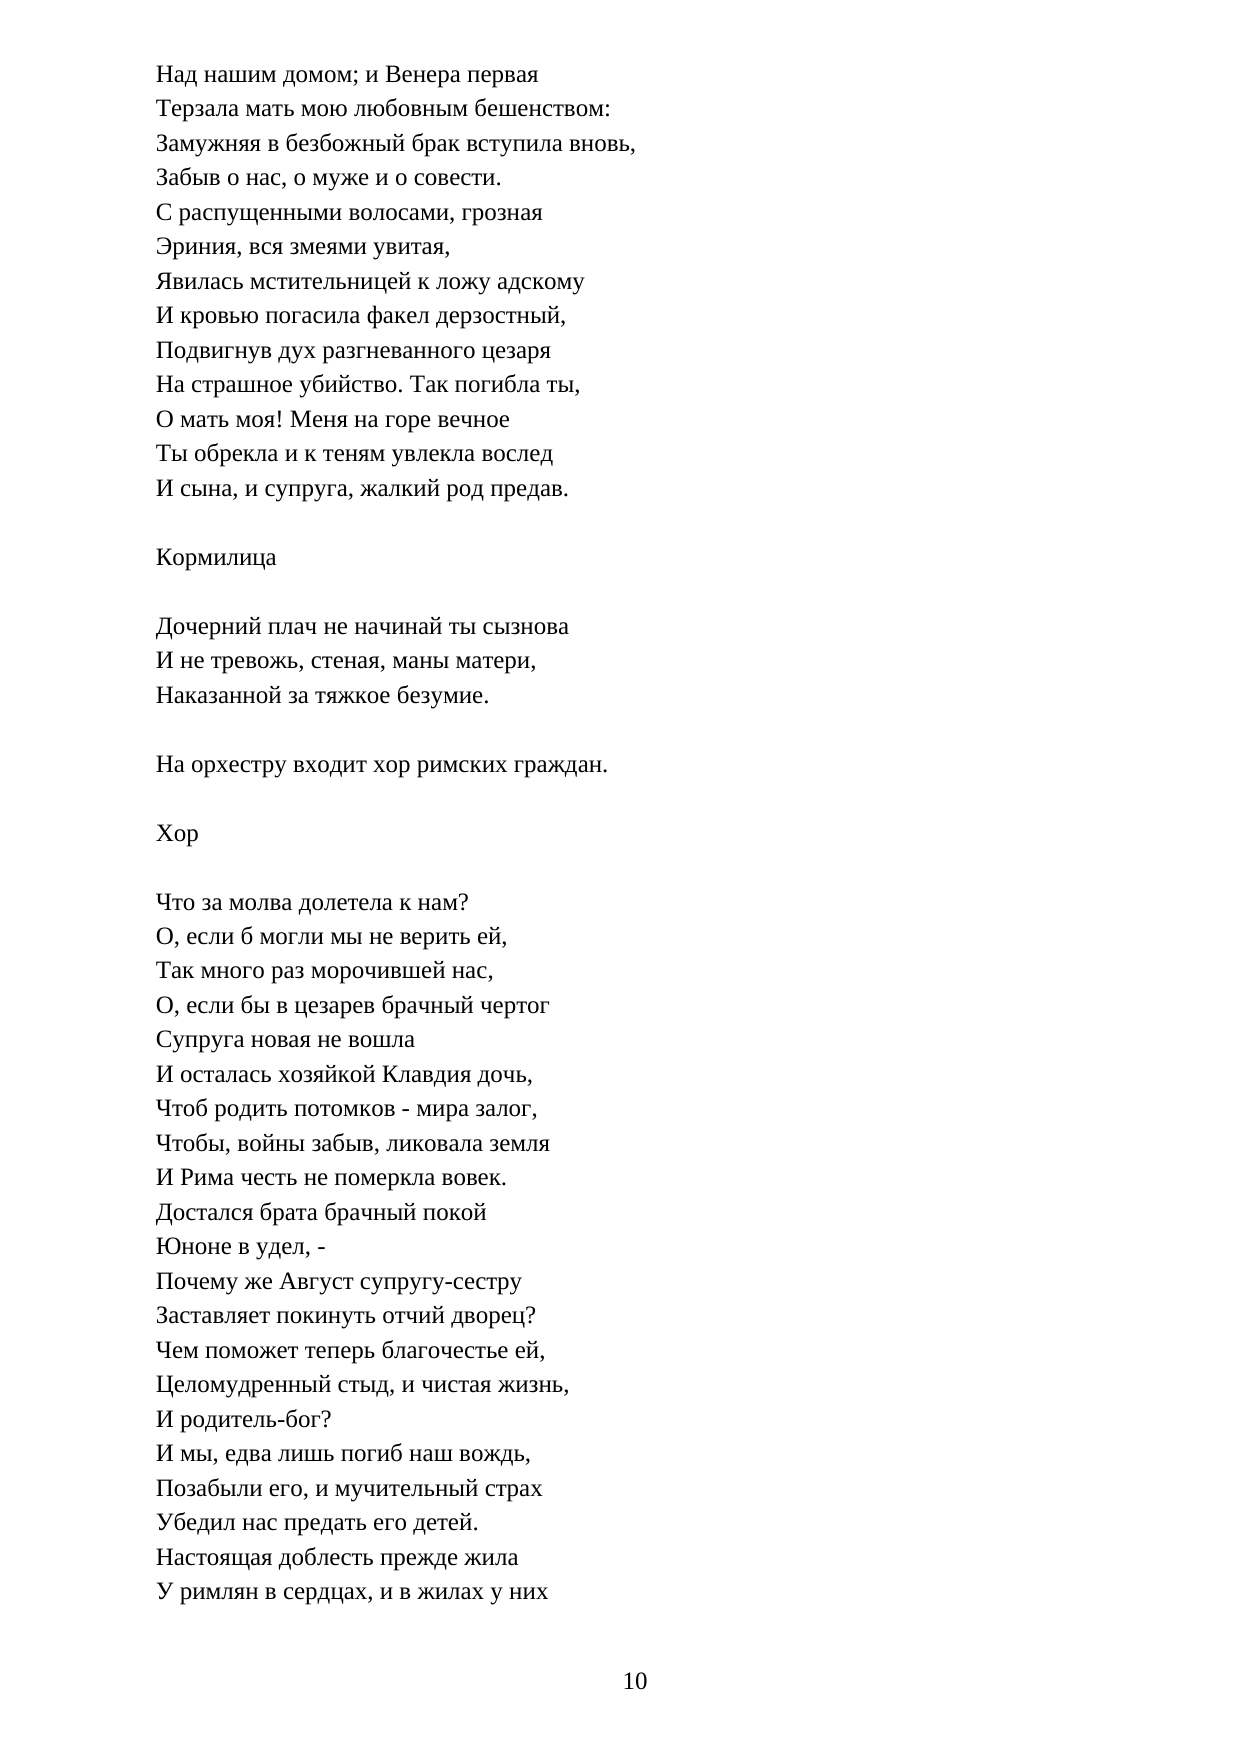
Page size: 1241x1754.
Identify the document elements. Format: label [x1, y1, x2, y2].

text [118, 59, 1152, 1605]
